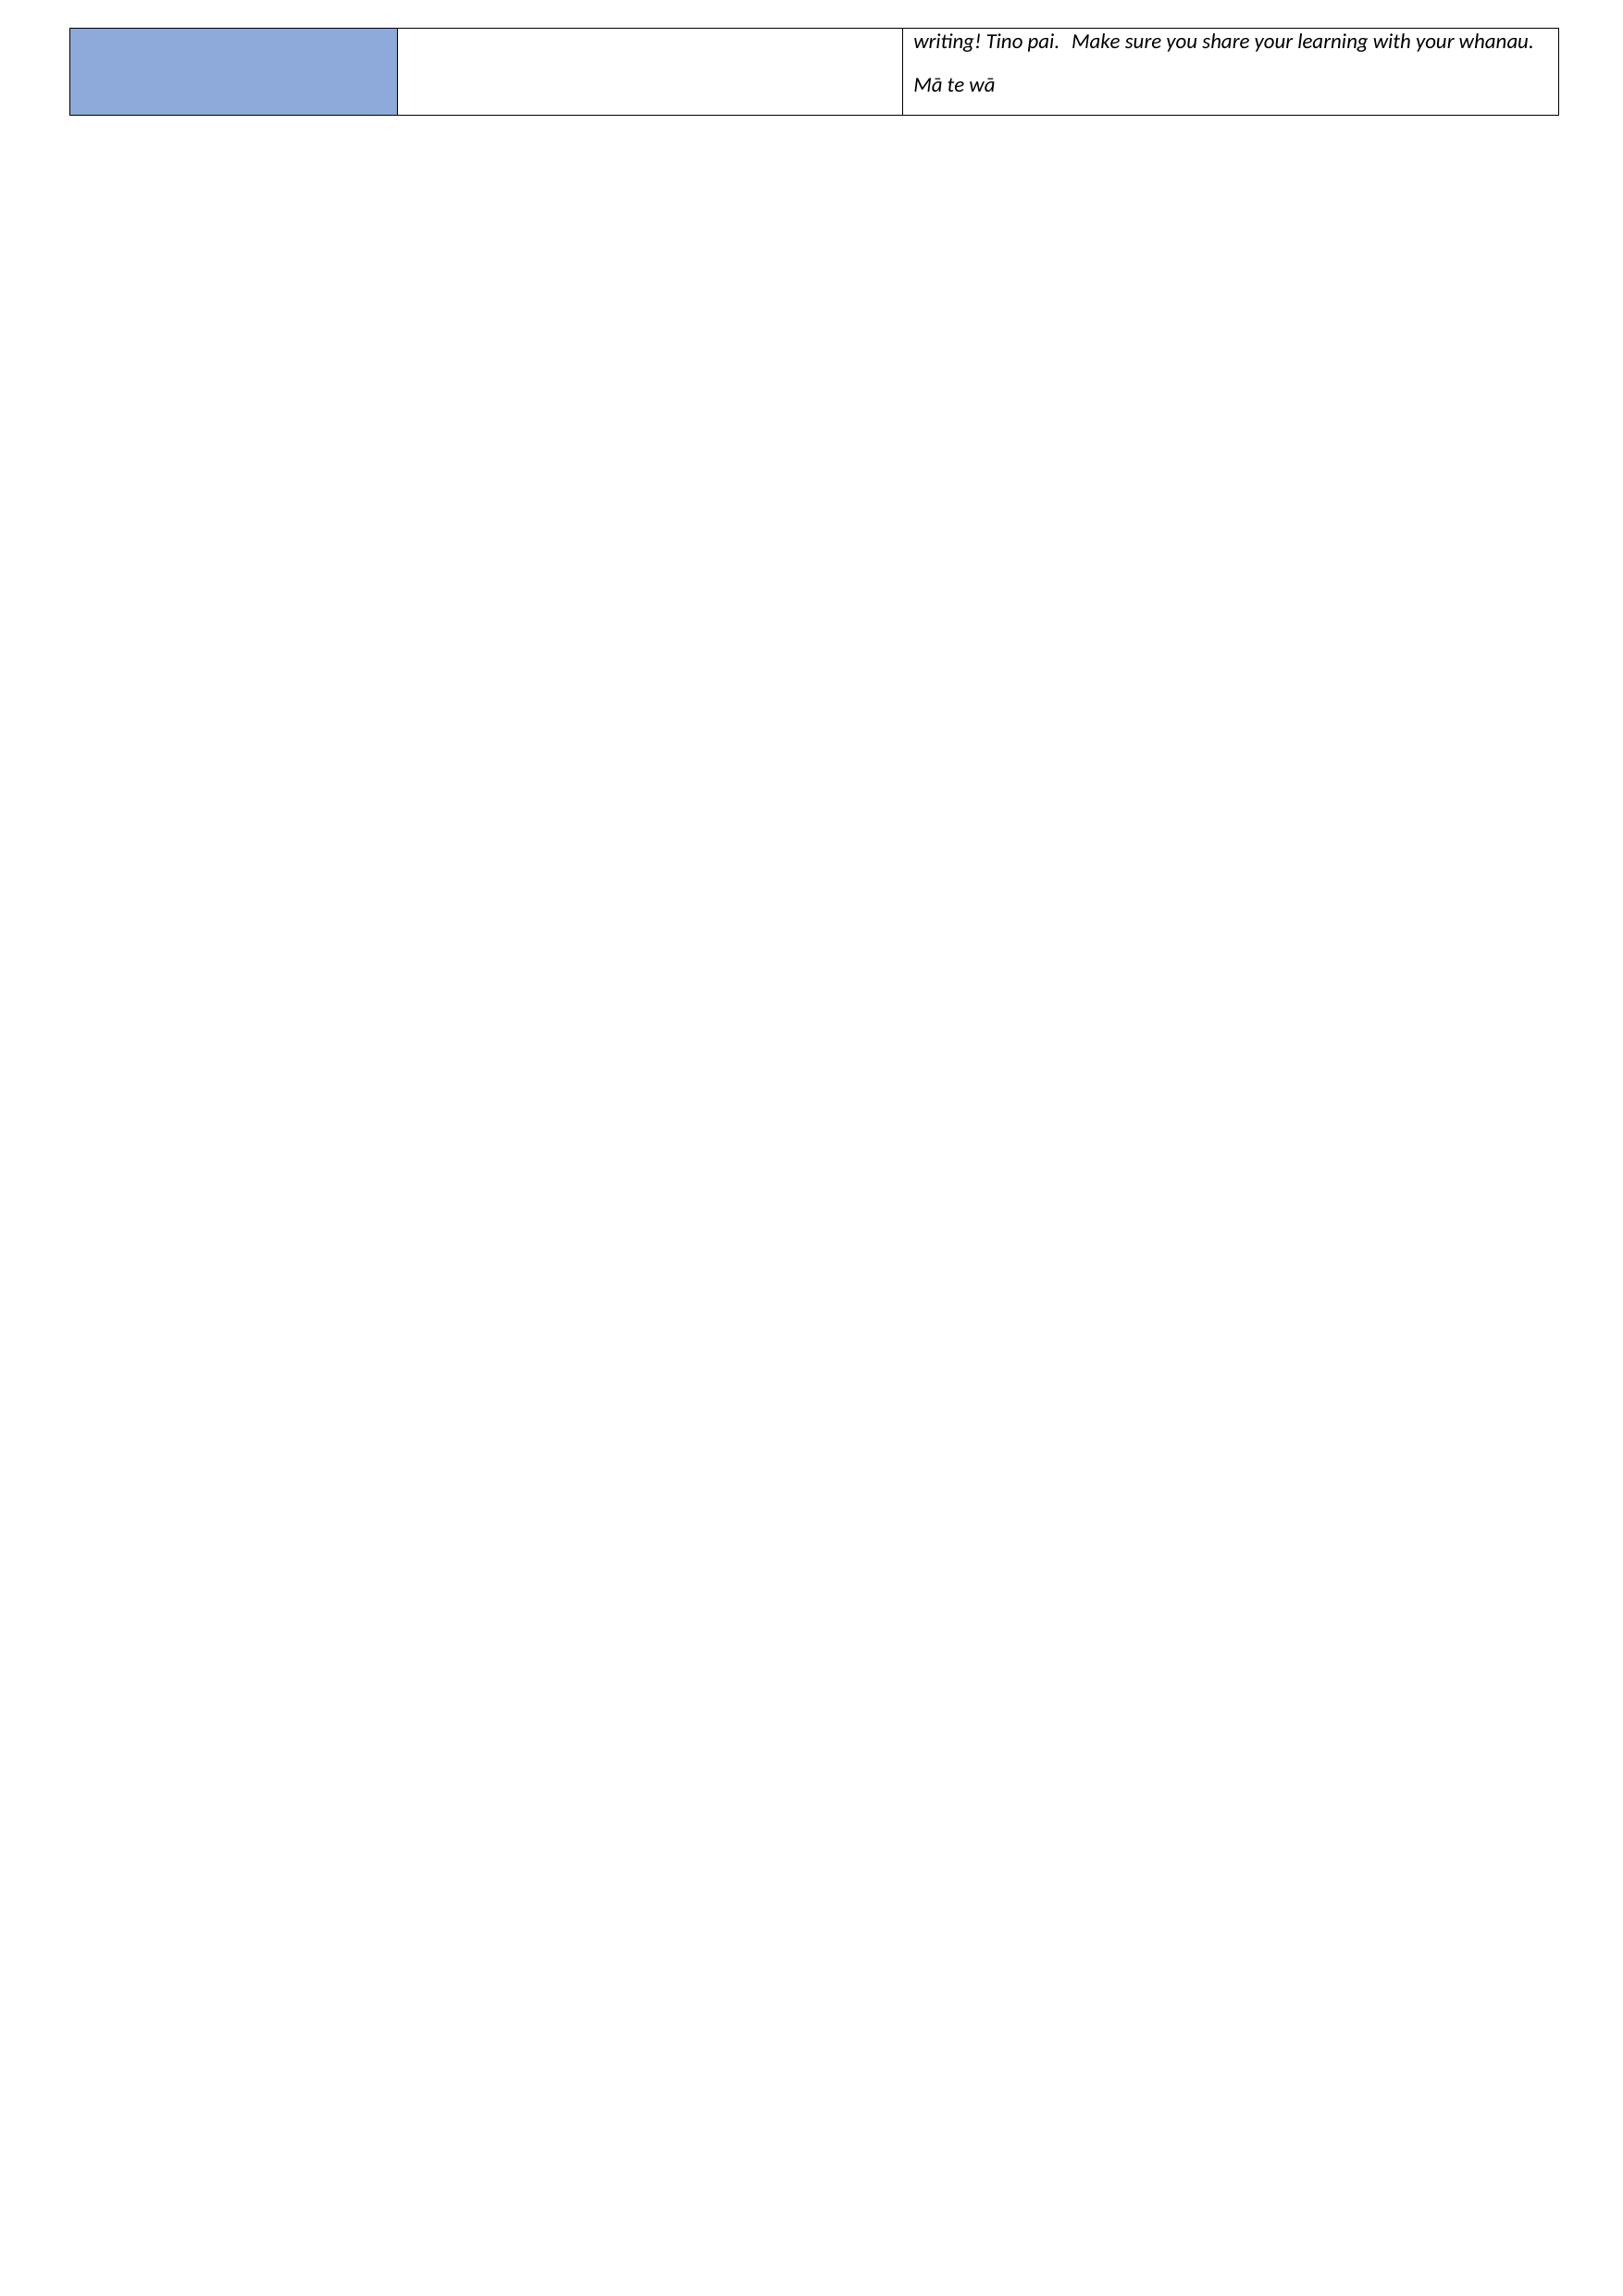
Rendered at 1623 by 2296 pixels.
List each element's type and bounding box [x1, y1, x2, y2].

table_cell [398, 29, 902, 115]
table_cell [70, 29, 397, 115]
table_cell [903, 29, 1558, 115]
